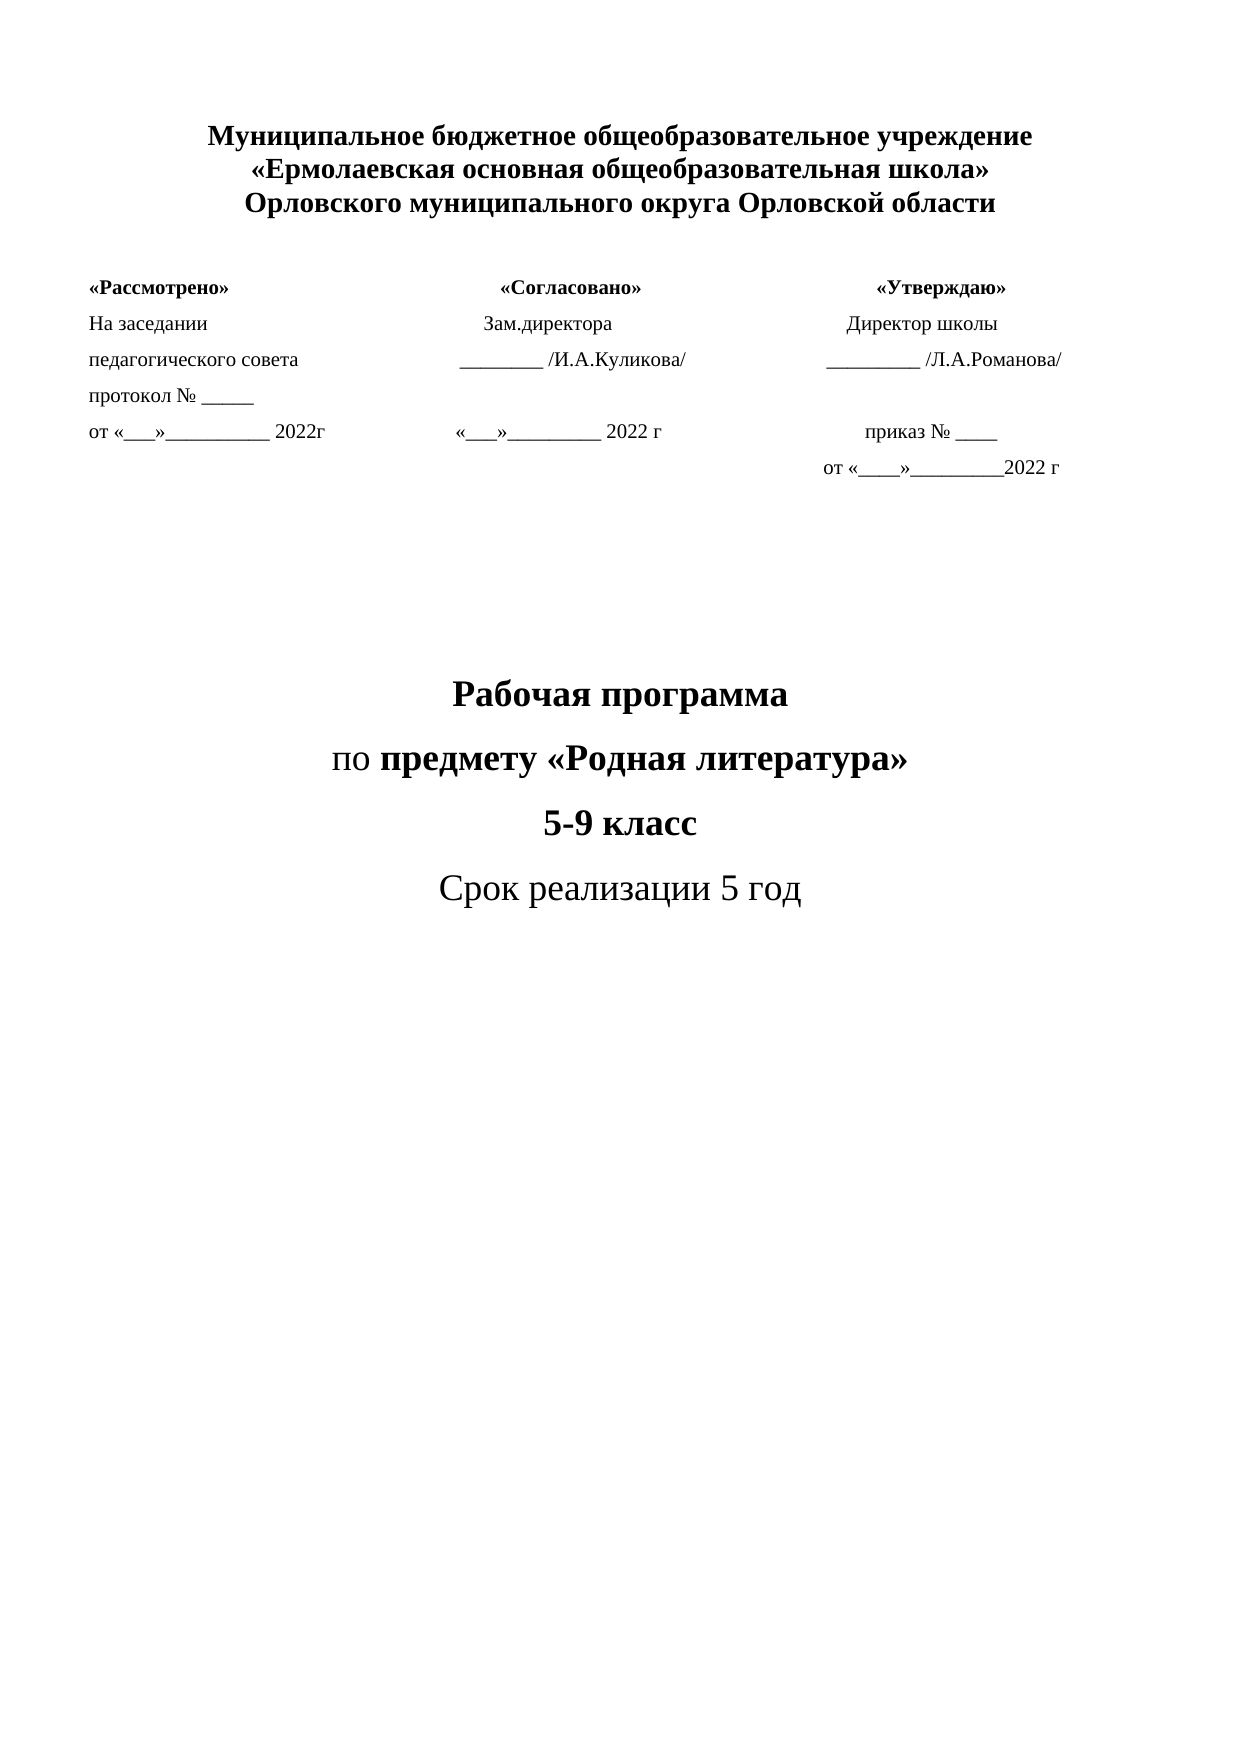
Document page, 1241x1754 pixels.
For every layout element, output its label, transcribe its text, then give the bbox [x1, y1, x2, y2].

text 5-9 класс [89, 801, 1152, 844]
text от «___»__________ 2022г «___»_________ 2022 г приказ № ____ [89, 419, 1152, 443]
text «Ермолаевская основная общеобразовательная школа» [89, 152, 1152, 185]
text Орловского муниципального округа Орловской области [89, 185, 1152, 219]
text протокол № _____ [89, 383, 1152, 407]
text Муниципальное бюджетное общеобразовательное учреждение [89, 118, 1152, 152]
text На заседании Зам.директора Директор школы [89, 311, 1152, 335]
text от «____»_________2022 г [89, 455, 1152, 479]
text Рабочая программа [89, 671, 1152, 714]
text педагогического совета ________ /И.А.Куликова/ _________ /Л.А.Романова/ [89, 347, 1152, 371]
text «Рассмотрено» «Согласовано» «Утверждаю» [89, 275, 1152, 299]
text Срок реализации 5 год [89, 865, 1152, 908]
text по предмету «Родная литература» [89, 736, 1152, 779]
